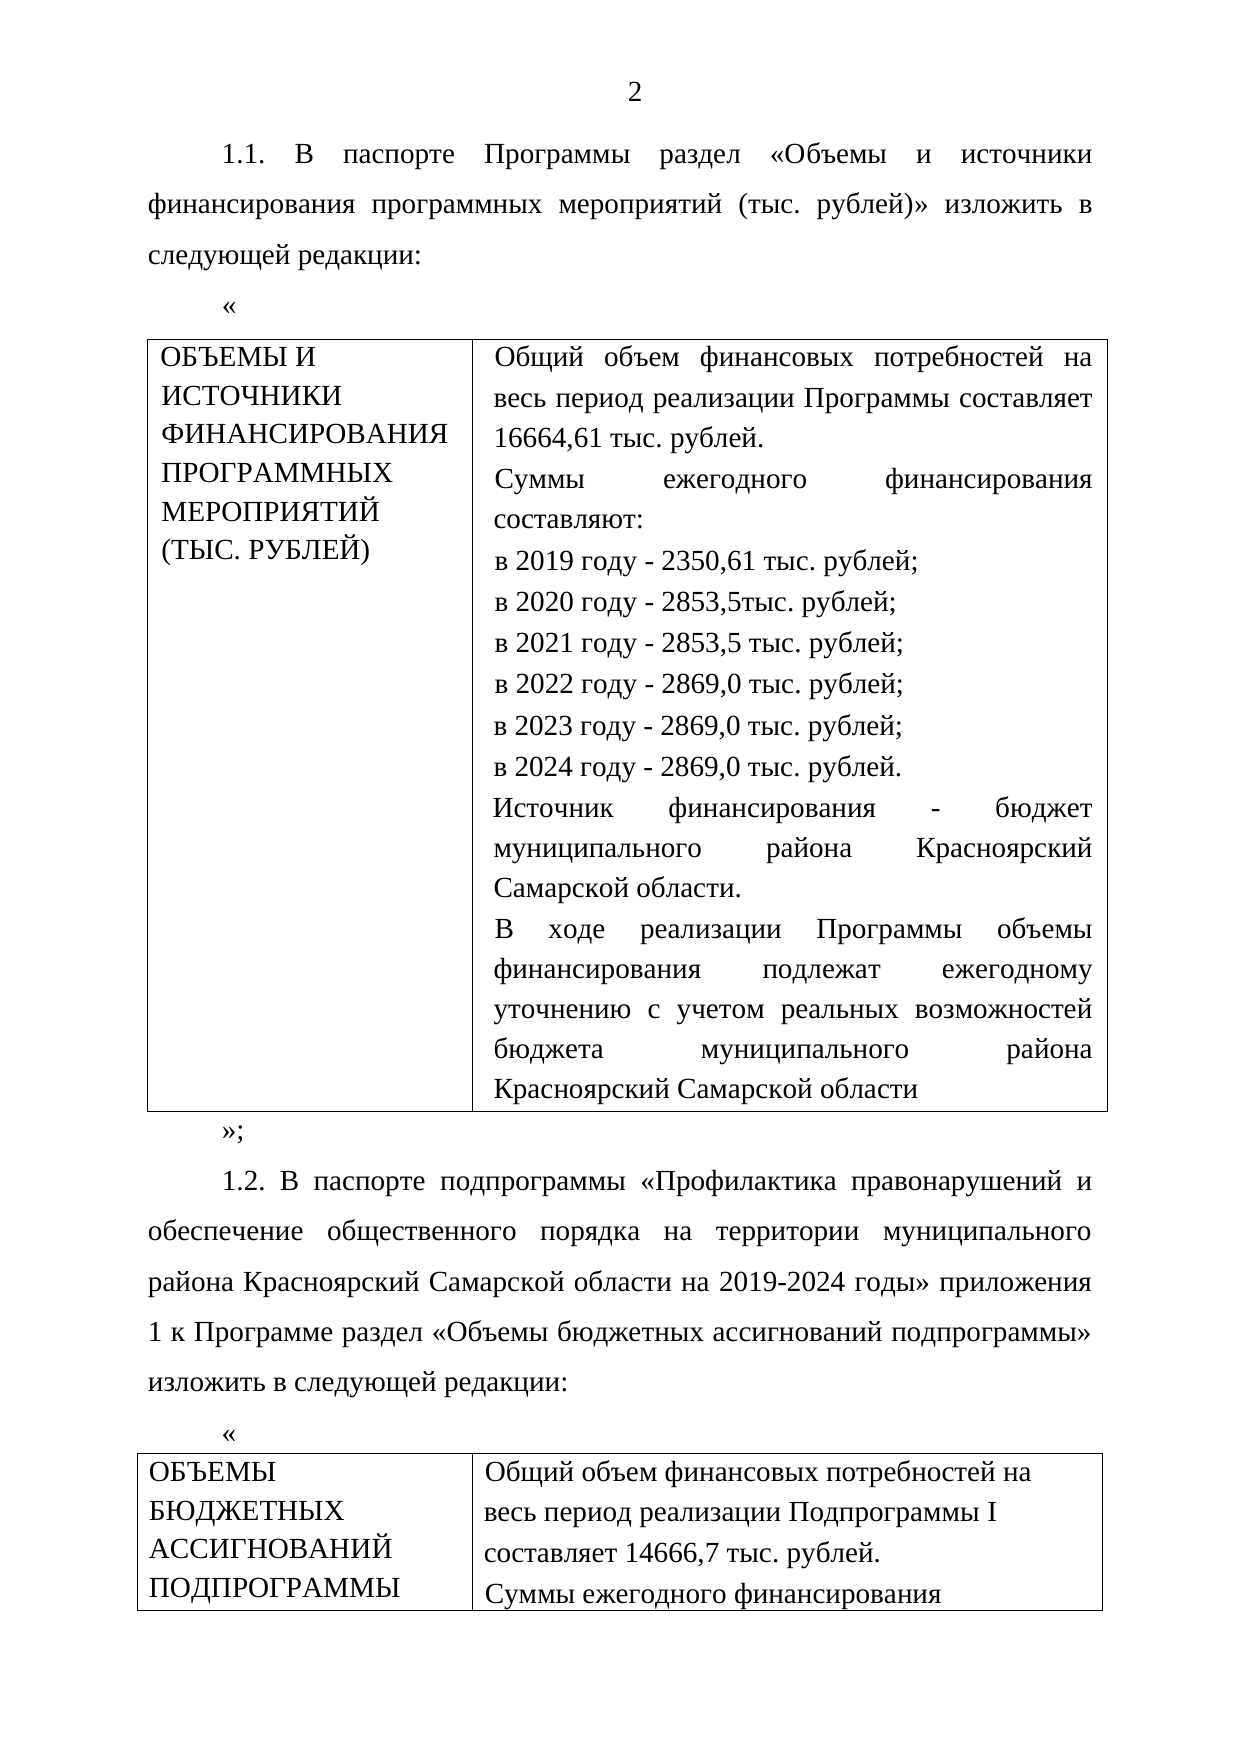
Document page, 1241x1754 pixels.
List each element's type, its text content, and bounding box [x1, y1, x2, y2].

text 1.2. В паспорте подпрограммы «Профилактика правонарушений и обеспечение общественного порядка на территории муниципального района Красноярский Самарской области на 2019-2024 годы» приложения 1 к Программе раздел «Объемы бюджетных ассигнований подпрограммы» изложить в следующей редакции: [148, 1163, 1092, 1398]
text 1.1. В паспорте Программы раздел «Объемы и источники финансирования программных мероприятий (тыс. рублей)» изложить в следующей редакции: [148, 136, 1092, 270]
table_header Общий объем финансовых потребностей на весь период реализации Программы составляет 16664,61 тыс. рублей. Суммы ежегодного финансирования составляют: в 2019 году - 2350,61 тыс. рублей; в 2020 году - 2853,5тыс. рублей; в 2021 году - 2853,5 тыс. рублей; в 2022 году - 2869,0 тыс. рублей; в 2023 году - 2869,0 тыс. рублей; в 2024 году - 2869,0 тыс. рублей. Источник финансирования - бюджет муниципального района Красноярский Самарской области. В ходе реализации Программы объемы финансирования подлежат ежегодному уточнению с учетом реальных возможностей бюджета муниципального района Красноярский Самарской области [473, 340, 1107, 1111]
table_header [138, 1454, 472, 1609]
table_header ОБЪЕМЫ И ИСТОЧНИКИ ФИНАНСИРОВАНИЯ ПРОГРАММНЫХ МЕРОПРИЯТИЙ (ТЫС. РУБЛЕЙ) [148, 340, 472, 1111]
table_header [473, 1454, 1102, 1609]
text « [150, 1415, 1092, 1448]
text « [157, 287, 1089, 321]
text »; [157, 1112, 1089, 1145]
